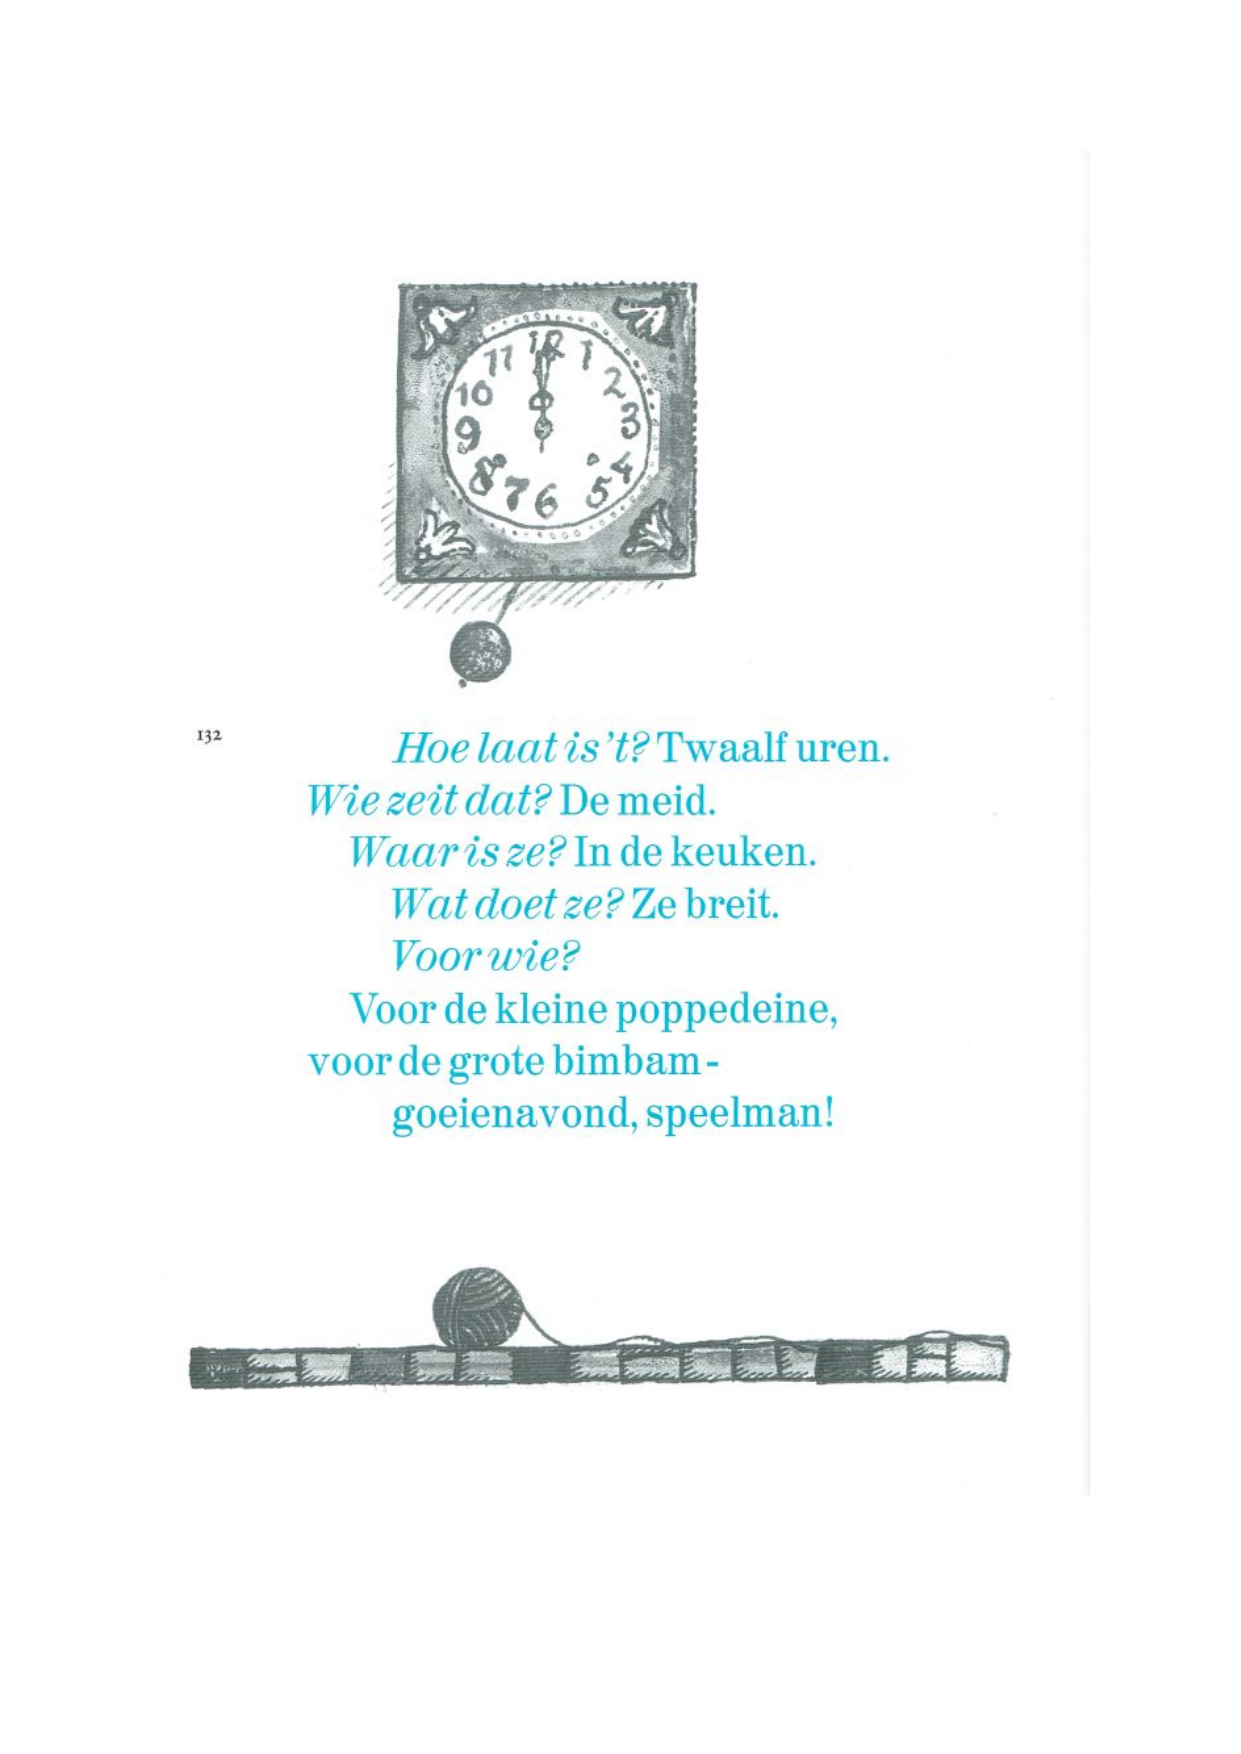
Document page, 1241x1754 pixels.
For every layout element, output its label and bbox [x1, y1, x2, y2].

picture [150, 150, 1091, 1495]
